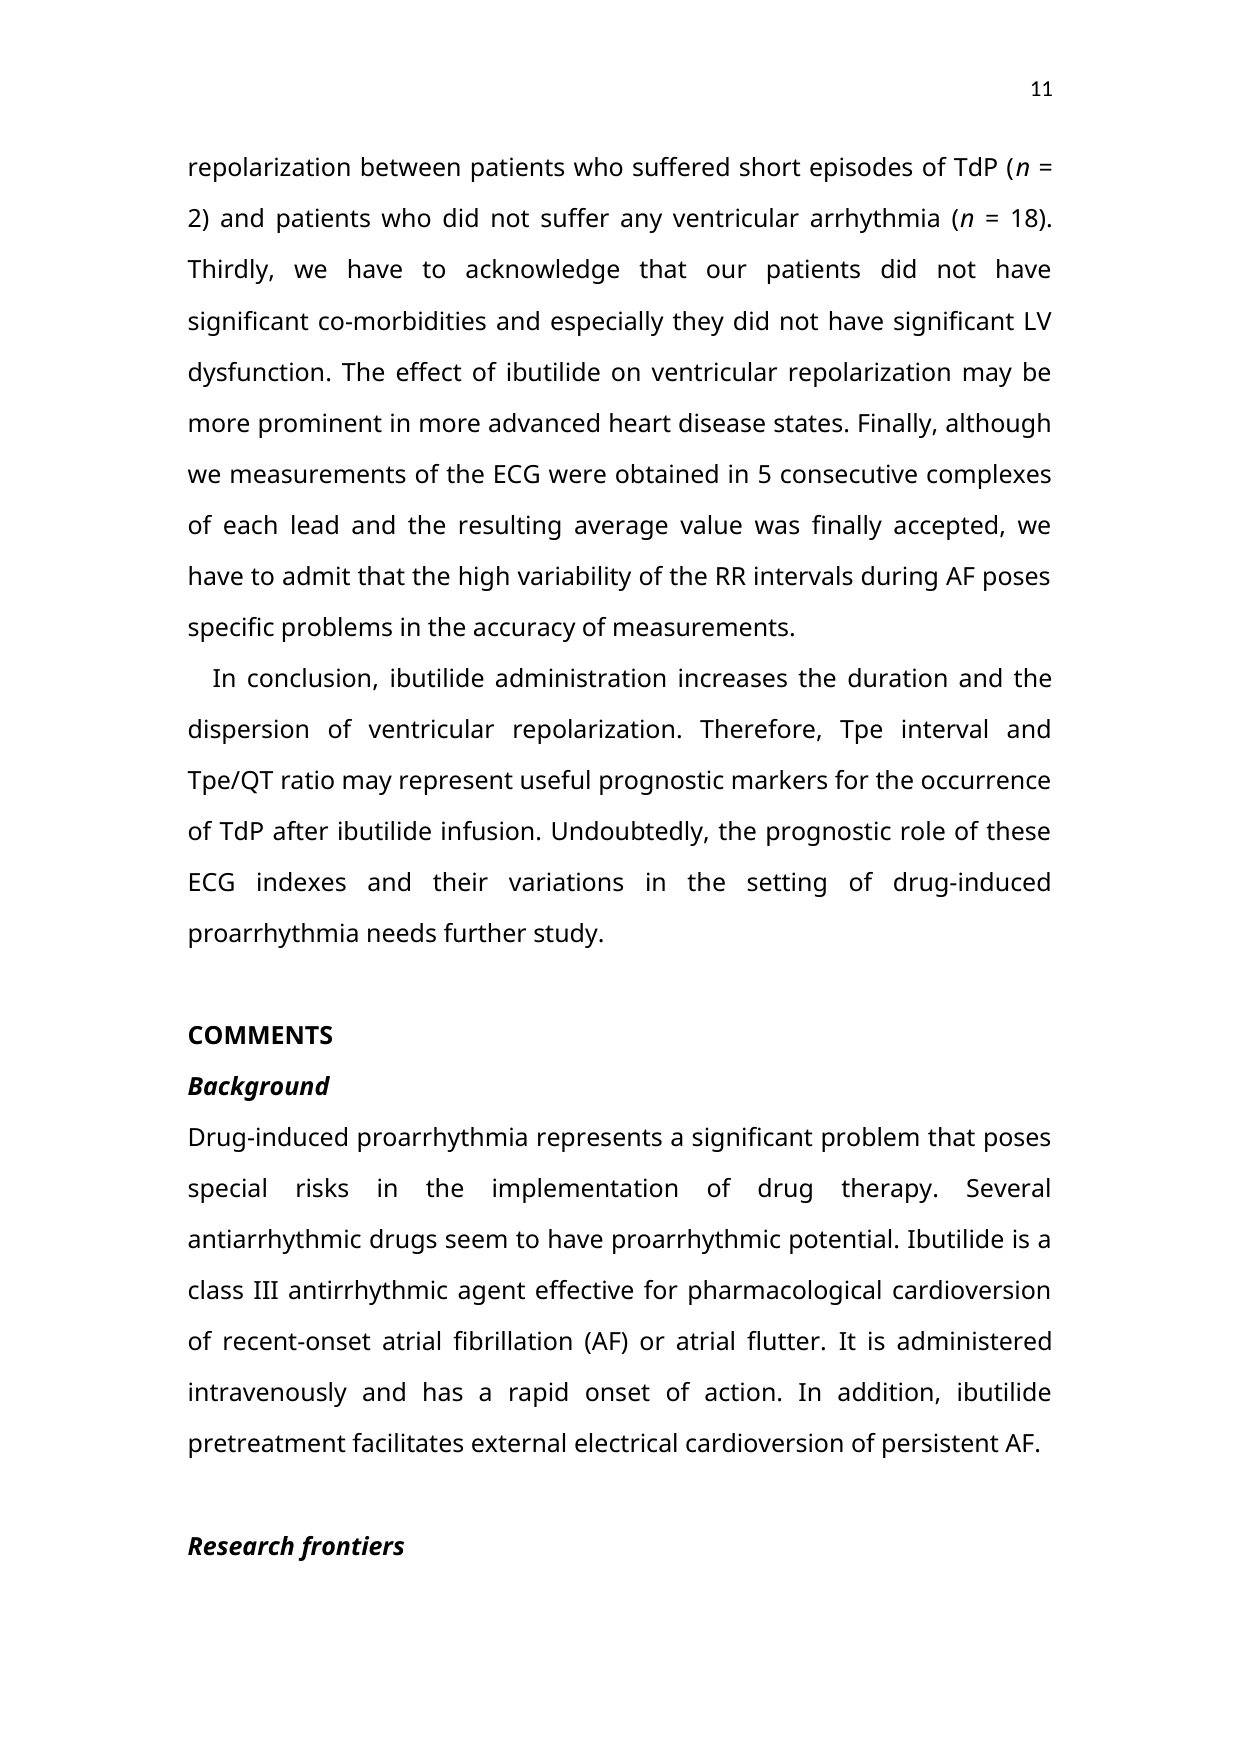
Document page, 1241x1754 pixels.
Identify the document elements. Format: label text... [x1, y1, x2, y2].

text Background [187, 1069, 1053, 1103]
text Drug-induced proarrhythmia represents a significant problem that poses special risks in the implementation of drug therapy. Several antiarrhythmic drugs seem to have proarrhythmic potential. Ibutilide is a class III antirrhythmic agent effective for pharmacological cardioversion of recent-onset atrial fibrillation (AF) or atrial flutter. It is administered intravenously and has a rapid onset of action. In addition, ibutilide pretreatment facilitates external electrical cardioversion of persistent AF. [187, 1120, 1053, 1460]
text COMMENTS [187, 1018, 1053, 1052]
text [187, 150, 1053, 643]
text In conclusion, ibutilide administration increases the duration and the dispersion of ventricular repolarization. Therefore, Tpe interval and Tpe/QT ratio may represent useful prognostic markers for the occurrence of TdP after ibutilide infusion. Undoubtedly, the prognostic role of these ECG indexes and their variations in the setting of drug-induced proarrhythmia needs further study. [187, 660, 1053, 950]
text Research frontiers [187, 1528, 1053, 1562]
